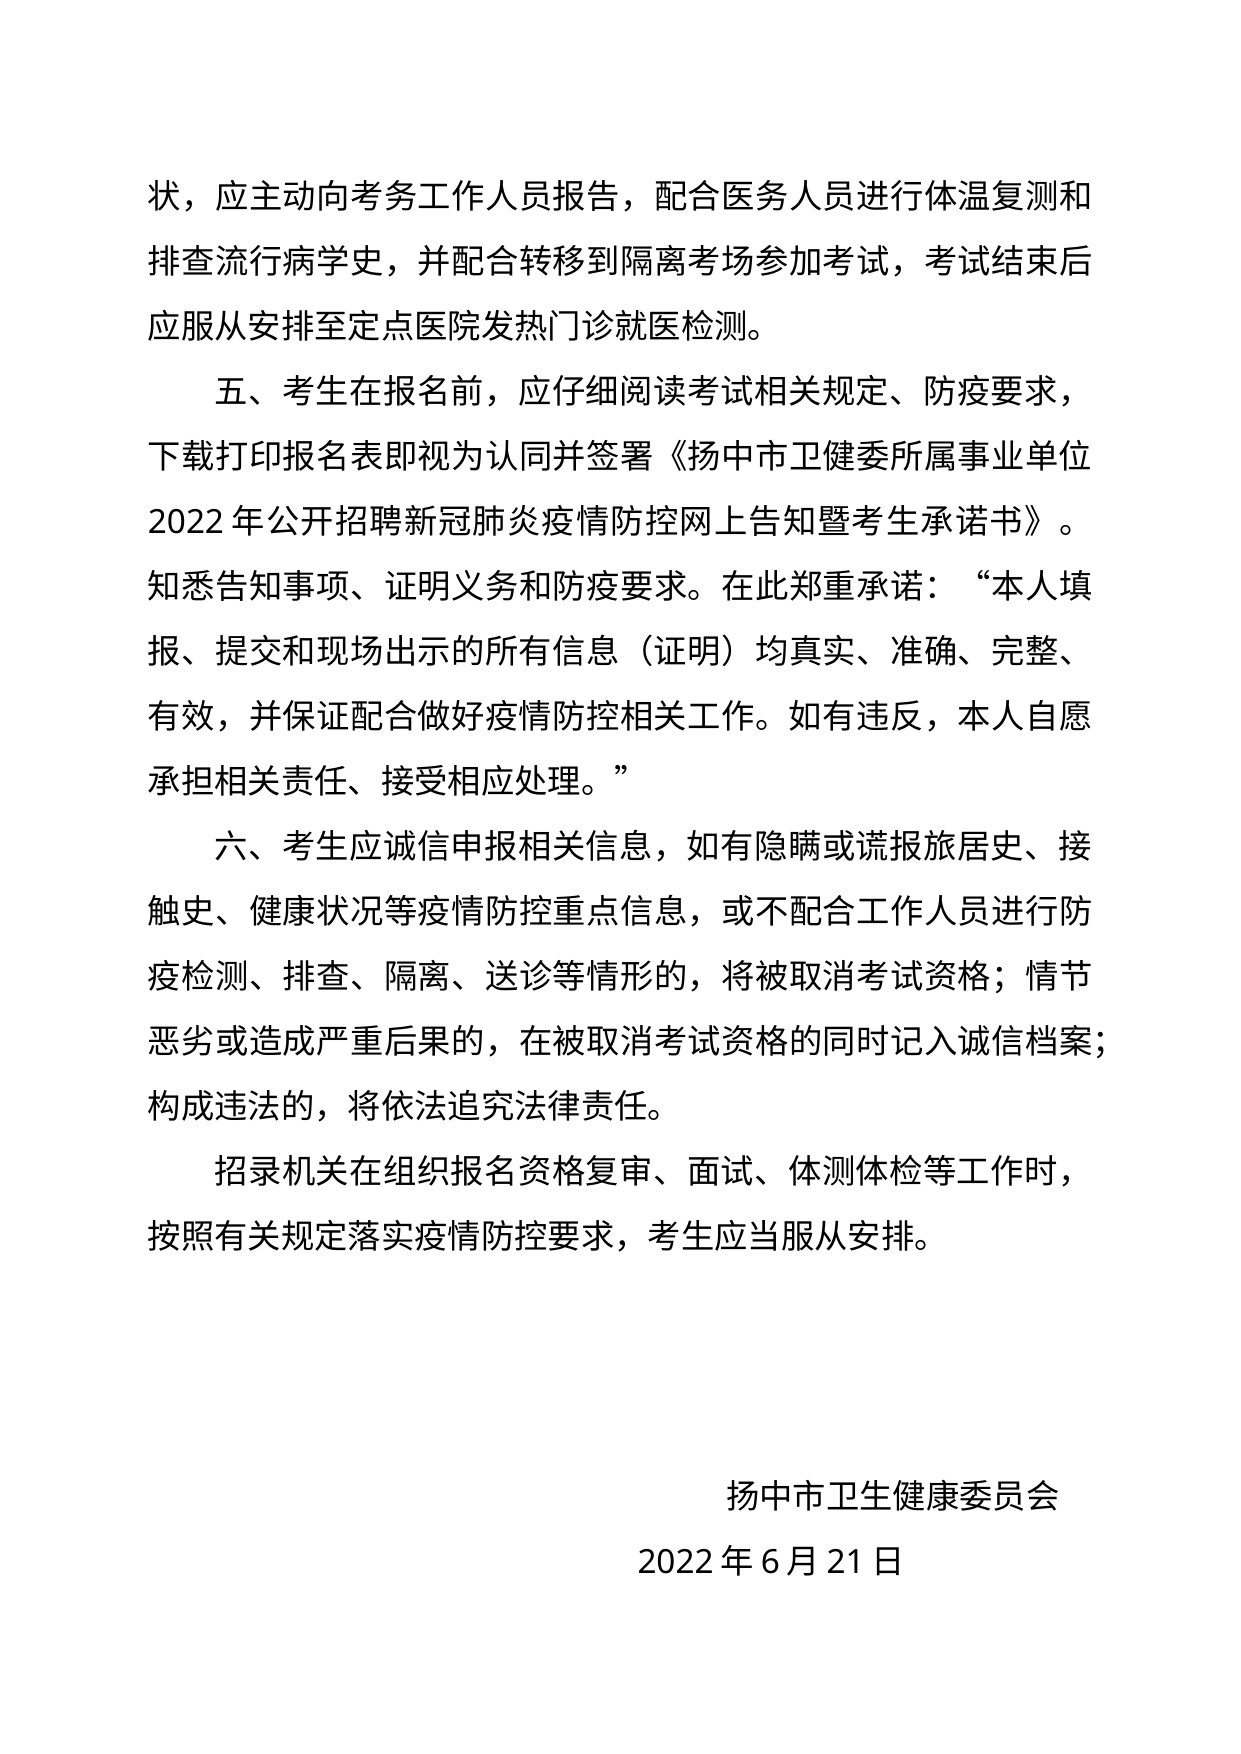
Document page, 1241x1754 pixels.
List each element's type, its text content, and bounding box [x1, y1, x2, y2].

text 招录机关在组织报名资格复审、面试、体测体检等工作时，按照有关规定落实疫情防控要求，考生应当服从安排。 [148, 1137, 1093, 1267]
text 扬中市卫生健康委员会 [148, 1462, 1059, 1527]
text 六、考生应诚信申报相关信息，如有隐瞒或谎报旅居史、接触史、健康状况等疫情防控重点信息，或不配合工作人员进行防疫检测、排查、隔离、送诊等情形的，将被取消考试资格；情节恶劣或造成严重后果的，在被取消考试资格的同时记入诚信档案；构成违法的，将依法追究法律责任。 [148, 812, 1093, 1137]
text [148, 162, 1093, 357]
text 2022年6月21日 [148, 1527, 1059, 1592]
text 五、考生在报名前，应仔细阅读考试相关规定、防疫要求，下载打印报名表即视为认同并签署《扬中市卫健委所属事业单位2022年公开招聘新冠肺炎疫情防控网上告知暨考生承诺书》。知悉告知事项、证明义务和防疫要求。在此郑重承诺：“本人填报、提交和现场出示的所有信息（证明）均真实、准确、完整、有效，并保证配合做好疫情防控相关工作。如有违反，本人自愿承担相关责任、接受相应处理。” [148, 357, 1093, 812]
